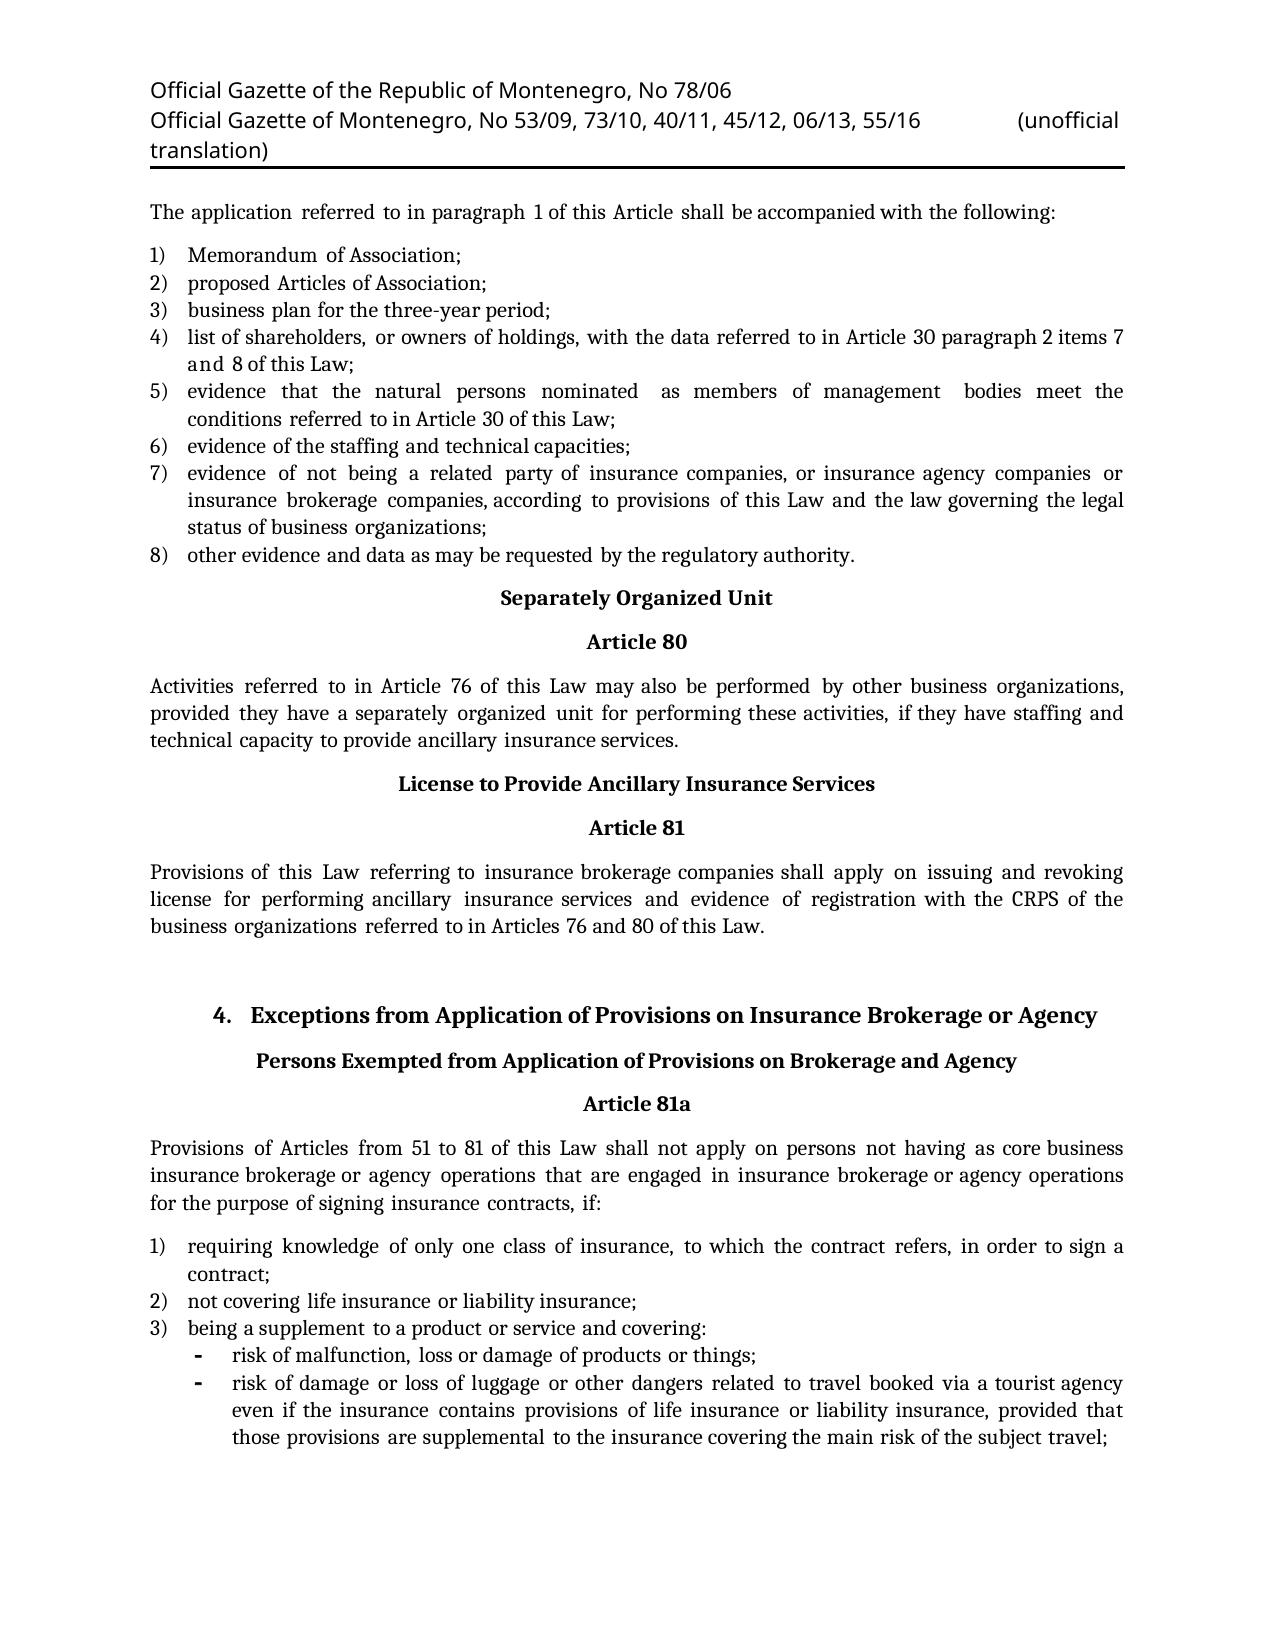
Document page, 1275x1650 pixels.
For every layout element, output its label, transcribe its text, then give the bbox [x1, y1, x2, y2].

text Provisions of this Law referring to insurance brokerage companies shall apply on issuing and revoking license for performing ancillary insurance services and evidence of registration with the CRPS of the business organizations referred to in Articles 76 and 80 of this Law. [150, 860, 1124, 939]
text Article 80 [150, 630, 1124, 655]
text Provisions of Articles from 51 to 81 of this Law shall not apply on persons not having as core business insurance brokerage or agency operations that are engaged in insurance brokerage or agency operations for the purpose of signing insurance contracts, if: [150, 1136, 1124, 1216]
list Memorandum of Association; [150, 243, 1124, 268]
list evidence of the staffing and technical capacities; [150, 433, 1124, 459]
text Persons Exempted from Application of Provisions on Brokerage and Agency [150, 1048, 1124, 1073]
text Article 81 [150, 816, 1124, 841]
list other evidence and data as may be requested by the regulatory authority. [150, 542, 1124, 567]
text The application referred to in paragraph 1 of this Article shall be accompanied with the following: [150, 199, 1124, 224]
list not covering life insurance or liability insurance; [150, 1289, 1124, 1314]
list evidence that the natural persons nominated as members of management bodies meet the conditions referred to in Article 30 of this Law; [150, 379, 1124, 432]
list Exceptions from Application of Provisions on Insurance Brokerage or Agency [187, 1002, 1124, 1029]
list list of shareholders, or owners of holdings, with the data referred to in Article 30 paragraph 2 items 7 and 8 of this Law; [150, 325, 1124, 377]
list risk of damage or loss of luggage or other dangers related to travel booked via a tourist agency even if the insurance contains provisions of life insurance or liability insurance, provided that those provisions are supplemental to the insurance covering the main risk of the subject travel; [194, 1370, 1124, 1450]
list evidence of not being a related party of insurance companies, or insurance agency companies or insurance brokerage companies, according to provisions of this Law and the law governing the legal status of business organizations; [150, 461, 1124, 540]
list proposed Articles of Association; [150, 270, 1124, 296]
list risk of malfunction, loss or damage of products or things; [194, 1343, 1124, 1368]
list requiring knowledge of only one class of insurance, to which the contract refers, in order to sign a contract; [150, 1234, 1124, 1287]
text License to Provide Ancillary Insurance Services [150, 772, 1124, 797]
list being a supplement to a product or service and covering: [150, 1316, 1124, 1341]
text Article 81a [150, 1092, 1124, 1117]
list business plan for the three-year period; [150, 298, 1124, 323]
text Separately Organized Unit [150, 586, 1124, 611]
text Activities referred to in Article 76 of this Law may also be performed by other business organizations, provided they have a separately organized unit for performing these activities, if they have staffing and technical capacity to provide ancillary insurance services. [150, 674, 1124, 753]
